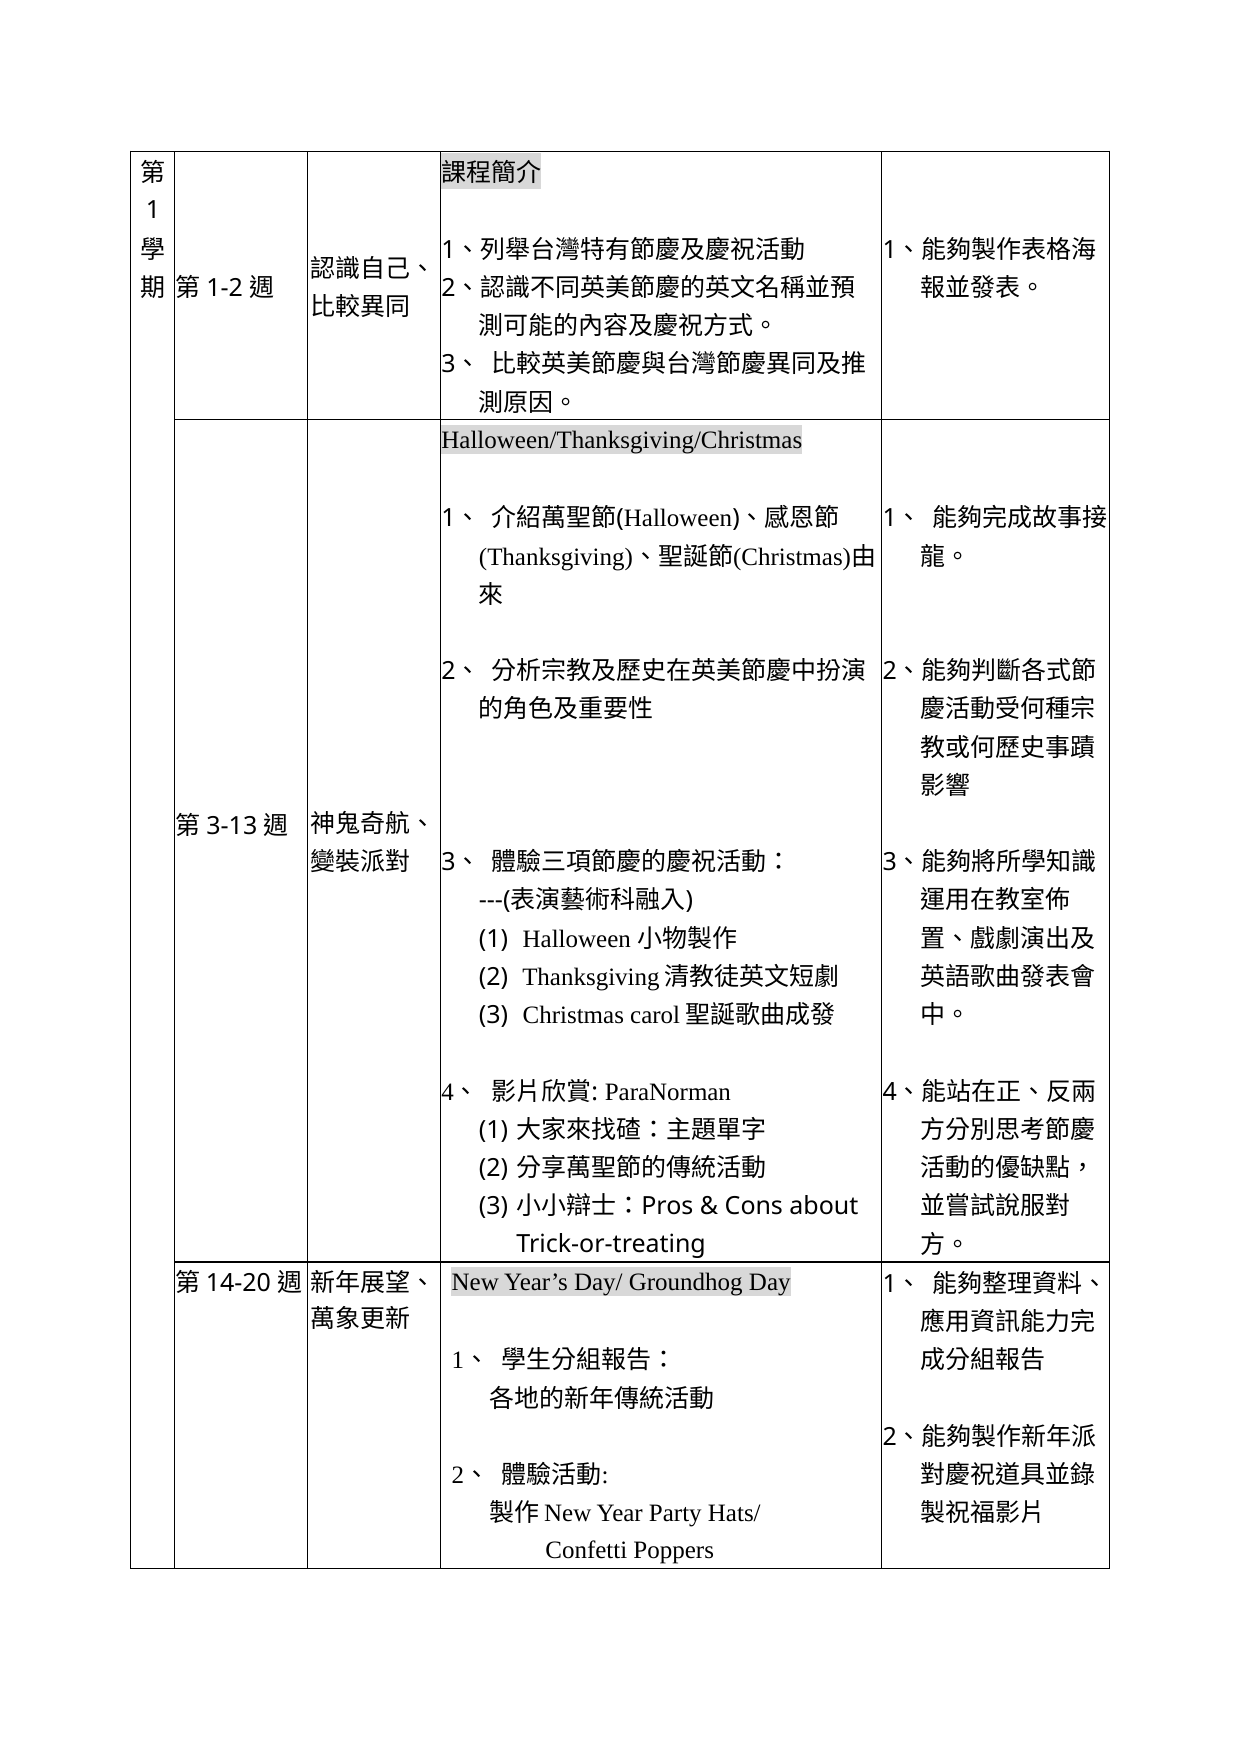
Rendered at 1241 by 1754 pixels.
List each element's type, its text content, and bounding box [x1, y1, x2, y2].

table_cell 神鬼奇航、變裝派對 [308, 420, 440, 1261]
table_cell 新年展望、 萬象更新 [308, 1263, 440, 1568]
table_cell 第 1-2 週 [175, 152, 307, 419]
table_cell 第14-20 週 [175, 1263, 307, 1568]
table_cell 認識自己、比較異同 [308, 152, 440, 419]
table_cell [882, 1263, 1109, 1568]
table_cell 課程簡介 1、列舉台灣特有節慶及慶祝活動 2、認識不同英美節慶的英文名稱並預測可能的內容及慶祝方式。 比較英美節慶與台灣節慶異同及推測原因。 [441, 152, 881, 419]
table_cell 1、能夠製作表格海報並發表。 [882, 152, 1109, 419]
table_cell 第 1 學期 [131, 152, 174, 1568]
table_cell 第 3-13 週 [175, 420, 307, 1261]
table_cell Halloween/Thanksgiving/Christmas 介紹萬聖節(Halloween)、感恩節(Thanksgiving)、聖誕節(Christmas)由來 分析宗教及歷史在英美節慶中扮演的角色及重要性 體驗三項節慶的慶祝活動： ---(表演藝術科融入) Halloween 小物製作 Thanksgiving清教徒英文短劇 Christmas carol聖誕歌曲成發 影片欣賞: ParaNorman 大家來找碴：主題單字 分享萬聖節的傳統活動 小小辯士：Pros & Cons about Trick-or-treating [441, 420, 881, 1261]
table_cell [441, 1263, 881, 1568]
table_cell 能夠完成故事接龍。 2、能夠判斷各式節慶活動受何種宗教或何歷史事蹟影響 3、能夠將所學知識運用在教室佈置、戲劇演出及英語歌曲發表會中。 4、能站在正、反兩方分別思考節慶活動的優缺點，並嘗試說服對方。 [882, 420, 1109, 1261]
